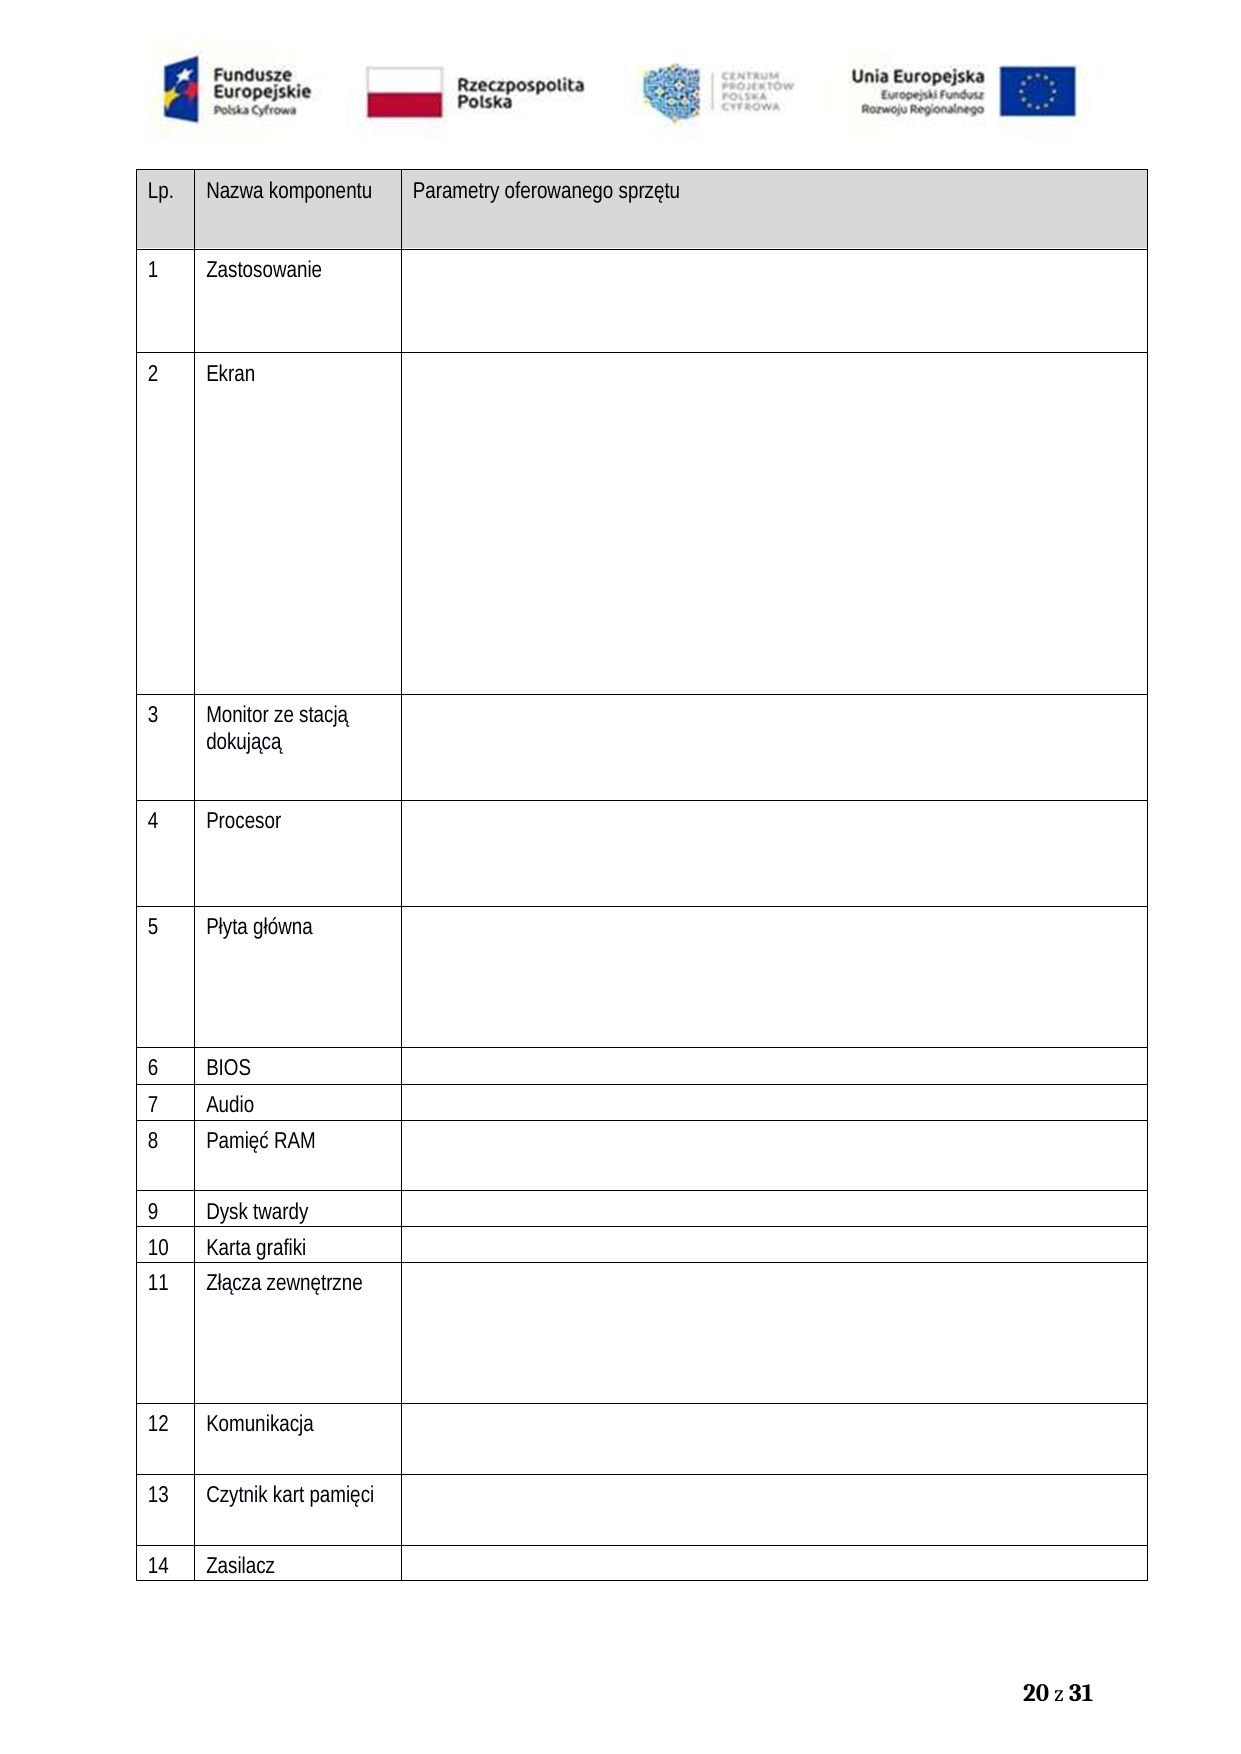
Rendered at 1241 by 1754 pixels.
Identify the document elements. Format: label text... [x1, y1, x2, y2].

table_cell 13 [137, 1475, 194, 1544]
table_cell 12 [137, 1404, 194, 1474]
table_cell Nazwa komponentu [195, 170, 401, 248]
table_cell [402, 1048, 1147, 1084]
table_cell Pamięć RAM [195, 1121, 401, 1190]
table_cell 9 [137, 1191, 194, 1226]
table_cell 11 [137, 1263, 194, 1403]
table_cell [402, 353, 1147, 694]
table_cell Ekran [195, 353, 401, 694]
table_cell Lp. [137, 170, 194, 248]
table_cell Audio [195, 1085, 401, 1119]
table_cell Komunikacja [195, 1404, 401, 1474]
table_cell Zasilacz [195, 1546, 401, 1580]
table_cell 7 [137, 1085, 194, 1119]
table_cell Czytnik kart pamięci [195, 1475, 401, 1544]
table_cell 8 [137, 1121, 194, 1190]
table_cell [402, 695, 1147, 800]
table_cell 10 [137, 1227, 194, 1262]
table_cell 14 [137, 1546, 194, 1580]
table_cell BIOS [195, 1048, 401, 1084]
table_cell Monitor ze stacją dokującą [195, 695, 401, 800]
table_cell [402, 1263, 1147, 1403]
table_cell 1 [137, 250, 194, 352]
table_cell [402, 1121, 1147, 1190]
table_cell Karta grafiki [195, 1227, 401, 1262]
table_cell 3 [137, 695, 194, 800]
table_cell 6 [137, 1048, 194, 1084]
table_cell Parametry oferowanego sprzętu [402, 170, 1147, 248]
table_cell [402, 1191, 1147, 1226]
table_cell [402, 1475, 1147, 1544]
table_cell 4 [137, 801, 194, 906]
table_cell [402, 1546, 1147, 1580]
table_cell Procesor [195, 801, 401, 906]
table_cell [402, 250, 1147, 352]
table_cell [402, 1085, 1147, 1119]
table_cell [402, 1227, 1147, 1262]
picture [147, 39, 1091, 141]
table_cell Zastosowanie [195, 250, 401, 352]
table_cell [402, 1404, 1147, 1474]
table_cell Płyta główna [195, 907, 401, 1047]
table_cell [402, 801, 1147, 906]
table_cell Złącza zewnętrzne [195, 1263, 401, 1403]
table_cell 2 [137, 353, 194, 694]
table_cell [402, 907, 1147, 1047]
table_cell 5 [137, 907, 194, 1047]
table_cell Dysk twardy [195, 1191, 401, 1226]
